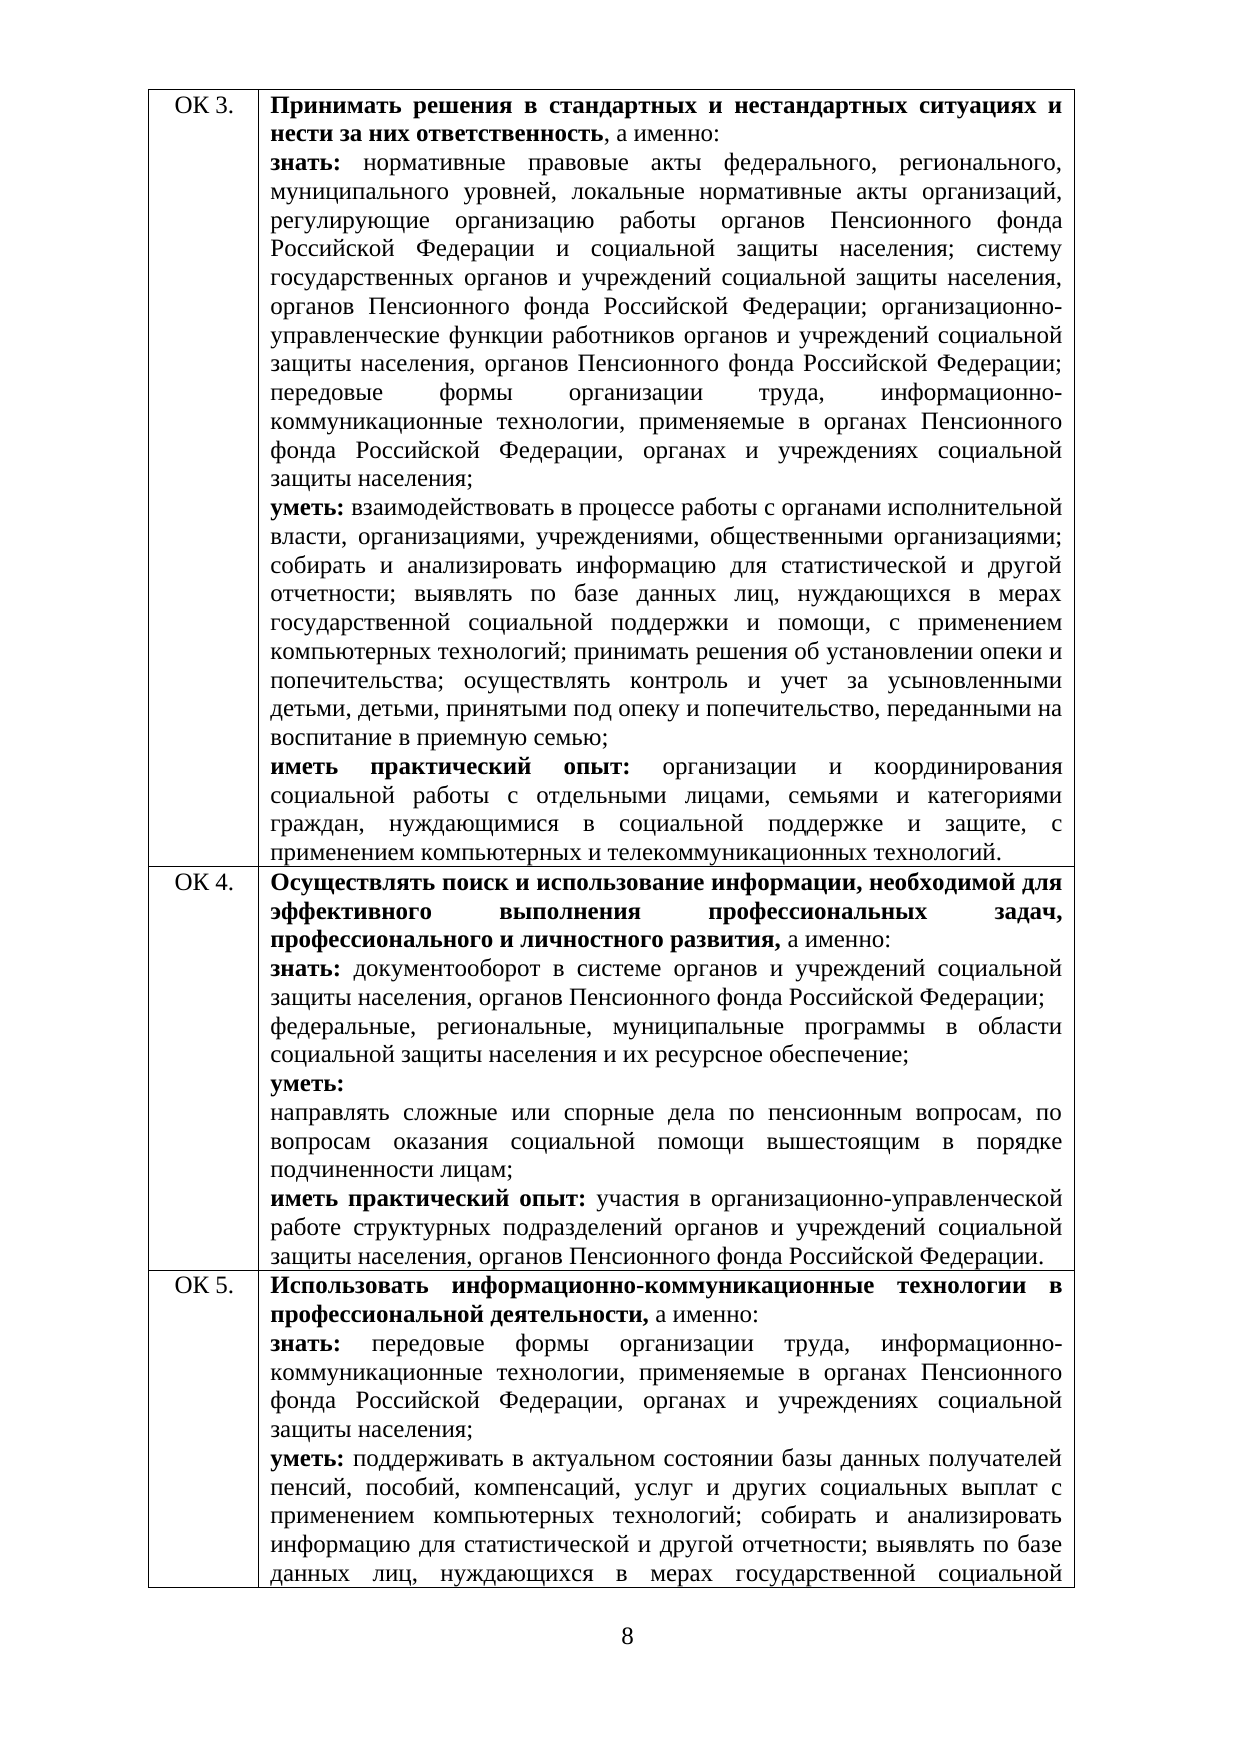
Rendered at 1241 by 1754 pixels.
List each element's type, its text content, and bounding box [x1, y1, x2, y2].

table_cell Принимать решения в стандартных и нестандартных ситуациях и нести за них ответственность, а именно: знать: нормативные правовые акты федерального, регионального, муниципального уровней, локальные нормативные акты организаций, регулирующие организацию работы органов Пенсионного фонда Российской Федерации и социальной защиты населения; систему государственных органов и учреждений социальной защиты населения, органов Пенсионного фонда Российской Федерации; организационно-управленческие функции работников органов и учреждений социальной защиты населения, органов Пенсионного фонда Российской Федерации; передовые формы организации труда, информационно-коммуникационные технологии, применяемые в органах Пенсионного фонда Российской Федерации, органах и учреждениях социальной защиты населения; уметь: взаимодействовать в процессе работы с органами исполнительной власти, организациями, учреждениями, общественными организациями; собирать и анализировать информацию для статистической и другой отчетности; выявлять по базе данных лиц, нуждающихся в мерах государственной социальной поддержки и помощи, с применением компьютерных технологий; принимать решения об установлении опеки и попечительства; осуществлять контроль и учет за усыновленными детьми, детьми, принятыми под опеку и попечительство, переданными на воспитание в приемную семью; иметь практический опыт: организации и координирования социальной работы с отдельными лицами, семьями и категориями граждан, нуждающимися в социальной поддержке и защите, с применением компьютерных и телекоммуникационных технологий. [259, 90, 1074, 866]
table_cell ОК 4. [149, 867, 258, 1269]
table_cell ОК 5. [149, 1271, 258, 1587]
table_cell ОК 3. [149, 90, 258, 866]
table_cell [259, 1271, 1074, 1587]
table_cell Осуществлять поиск и использование информации, необходимой для эффективного выполнения профессиональных задач, профессионального и личностного развития, а именно: знать: документооборот в системе органов и учреждений социальной защиты населения, органов Пенсионного фонда Российской Федерации; федеральные, региональные, муниципальные программы в области социальной защиты населения и их ресурсное обеспечение; уметь: направлять сложные или спорные дела по пенсионным вопросам, по вопросам оказания социальной помощи вышестоящим в порядке подчиненности лицам; иметь практический опыт: участия в организационно-управленческой работе структурных подразделений органов и учреждений социальной защиты населения, органов Пенсионного фонда Российской Федерации. [259, 867, 1074, 1269]
